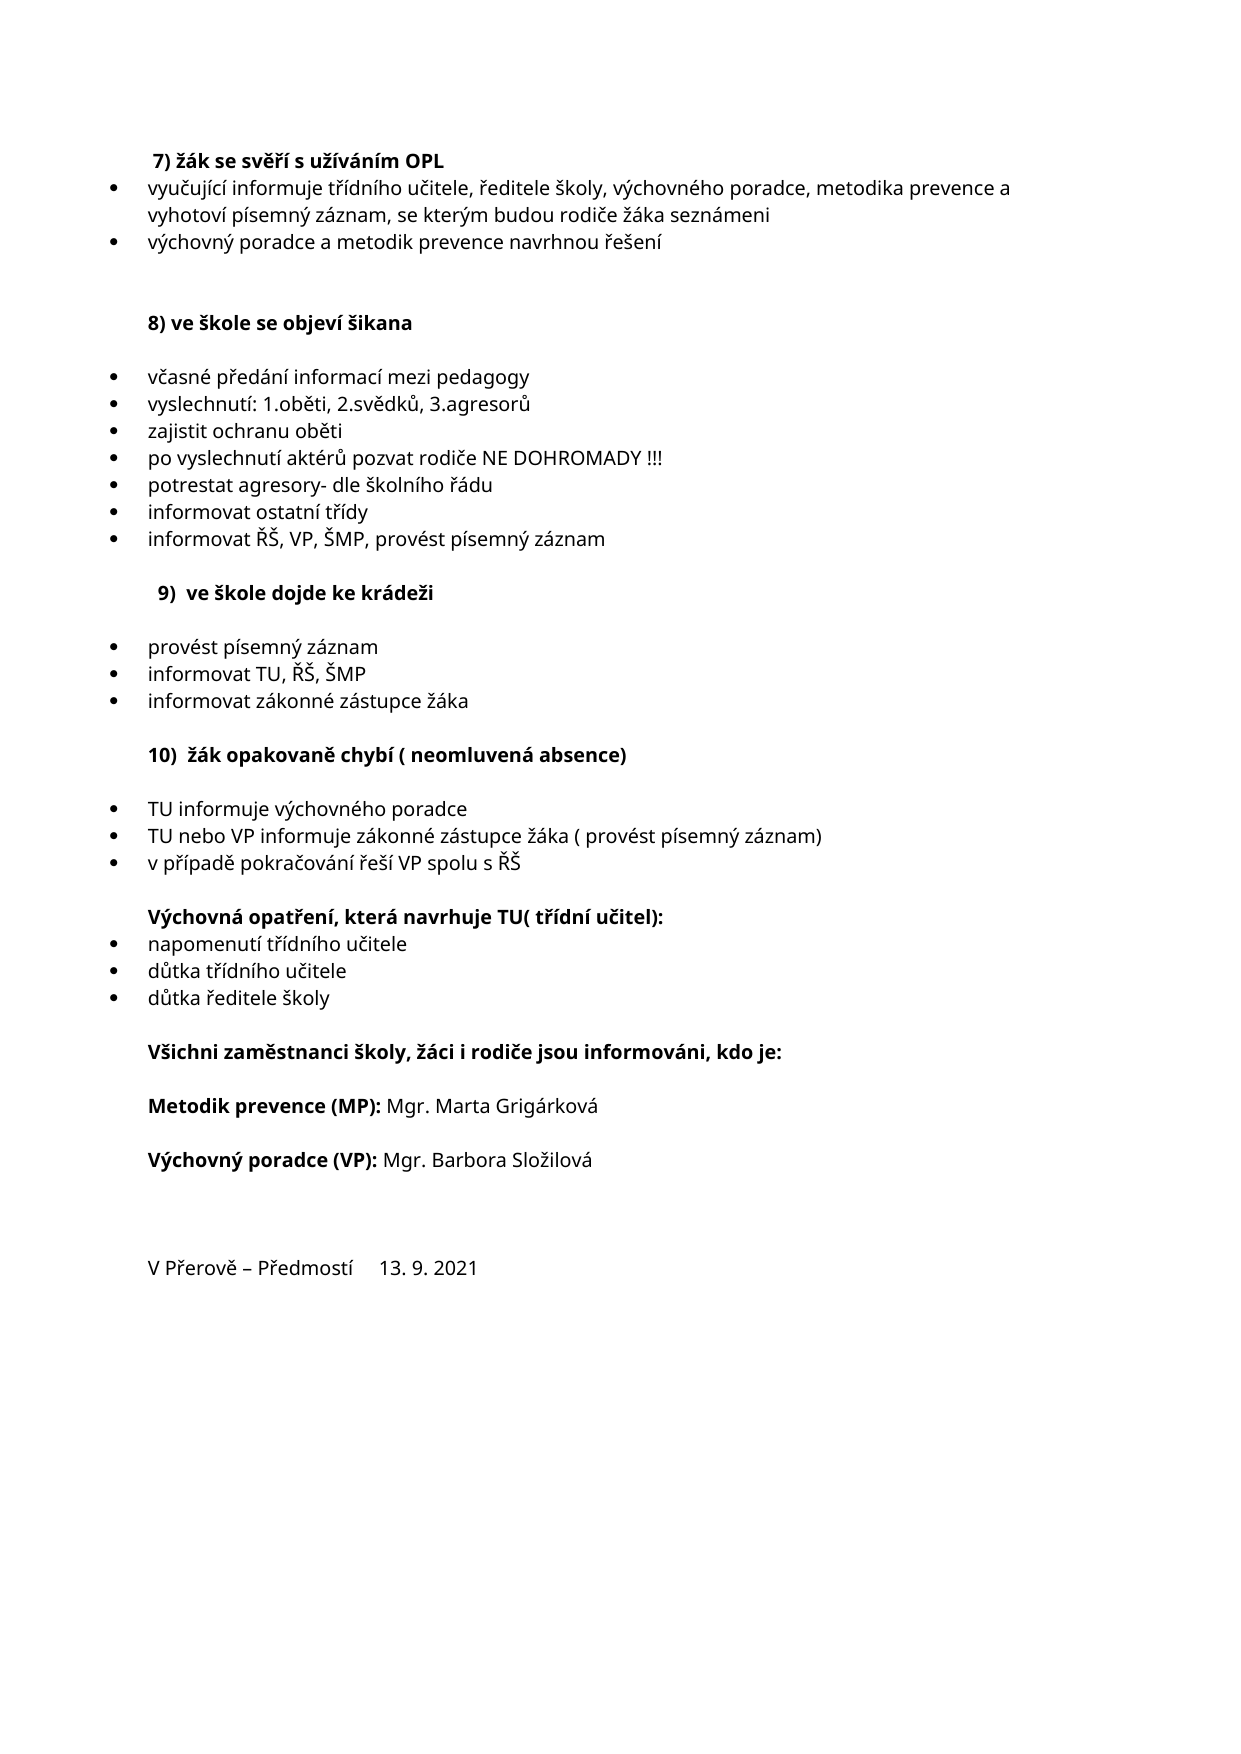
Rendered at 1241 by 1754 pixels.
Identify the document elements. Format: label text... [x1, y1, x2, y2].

list důtka třídního učitele [110, 957, 1093, 984]
list TU informuje výchovného poradce [110, 795, 1093, 822]
list informovat ŘŠ, VP, ŠMP, provést písemný záznam [110, 525, 1093, 552]
text 9) ve škole dojde ke krádeži [148, 579, 1093, 606]
list výchovný poradce a metodik prevence navrhnou řešení [110, 228, 1093, 256]
list vyučující informuje třídního učitele, ředitele školy, výchovného poradce, metodika prevence a vyhotoví písemný záznam, se kterým budou rodiče žáka seznámeni [110, 174, 1093, 228]
list vyslechnutí: 1.oběti, 2.svědků, 3.agresorů [110, 390, 1093, 417]
text Výchovná opatření, která navrhuje TU( třídní učitel): [148, 876, 1093, 930]
list důtka ředitele školy [110, 984, 1093, 1011]
text 10) žák opakovaně chybí ( neomluvená absence) [148, 741, 1093, 768]
list zajistit ochranu oběti [110, 417, 1093, 444]
list informovat ostatní třídy [110, 498, 1093, 525]
text 7) žák se svěří s užíváním OPL [148, 148, 1093, 174]
list napomenutí třídního učitele [110, 930, 1093, 957]
list po vyslechnutí aktérů pozvat rodiče NE DOHROMADY !!! [110, 444, 1093, 471]
list v případě pokračování řeší VP spolu s ŘŠ [110, 849, 1093, 876]
list provést písemný záznam [110, 633, 1093, 660]
text 8) ve škole se objeví šikana [148, 309, 1093, 336]
list včasné předání informací mezi pedagogy [110, 363, 1093, 390]
list informovat TU, ŘŠ, ŠMP [110, 660, 1093, 687]
list TU nebo VP informuje zákonné zástupce žáka ( provést písemný záznam) [110, 822, 1093, 849]
text V Přerově – Předmostí 13. 9. 2021 [148, 1254, 1093, 1336]
text Všichni zaměstnanci školy, žáci i rodiče jsou informováni, kdo je: Metodik prevence (MP): Mgr. Marta Grigárková Výchovný poradce (VP): Mgr. Barbora Složilová [148, 1011, 1093, 1173]
list informovat zákonné zástupce žáka [110, 687, 1093, 714]
list potrestat agresory- dle školního řádu [110, 471, 1093, 498]
